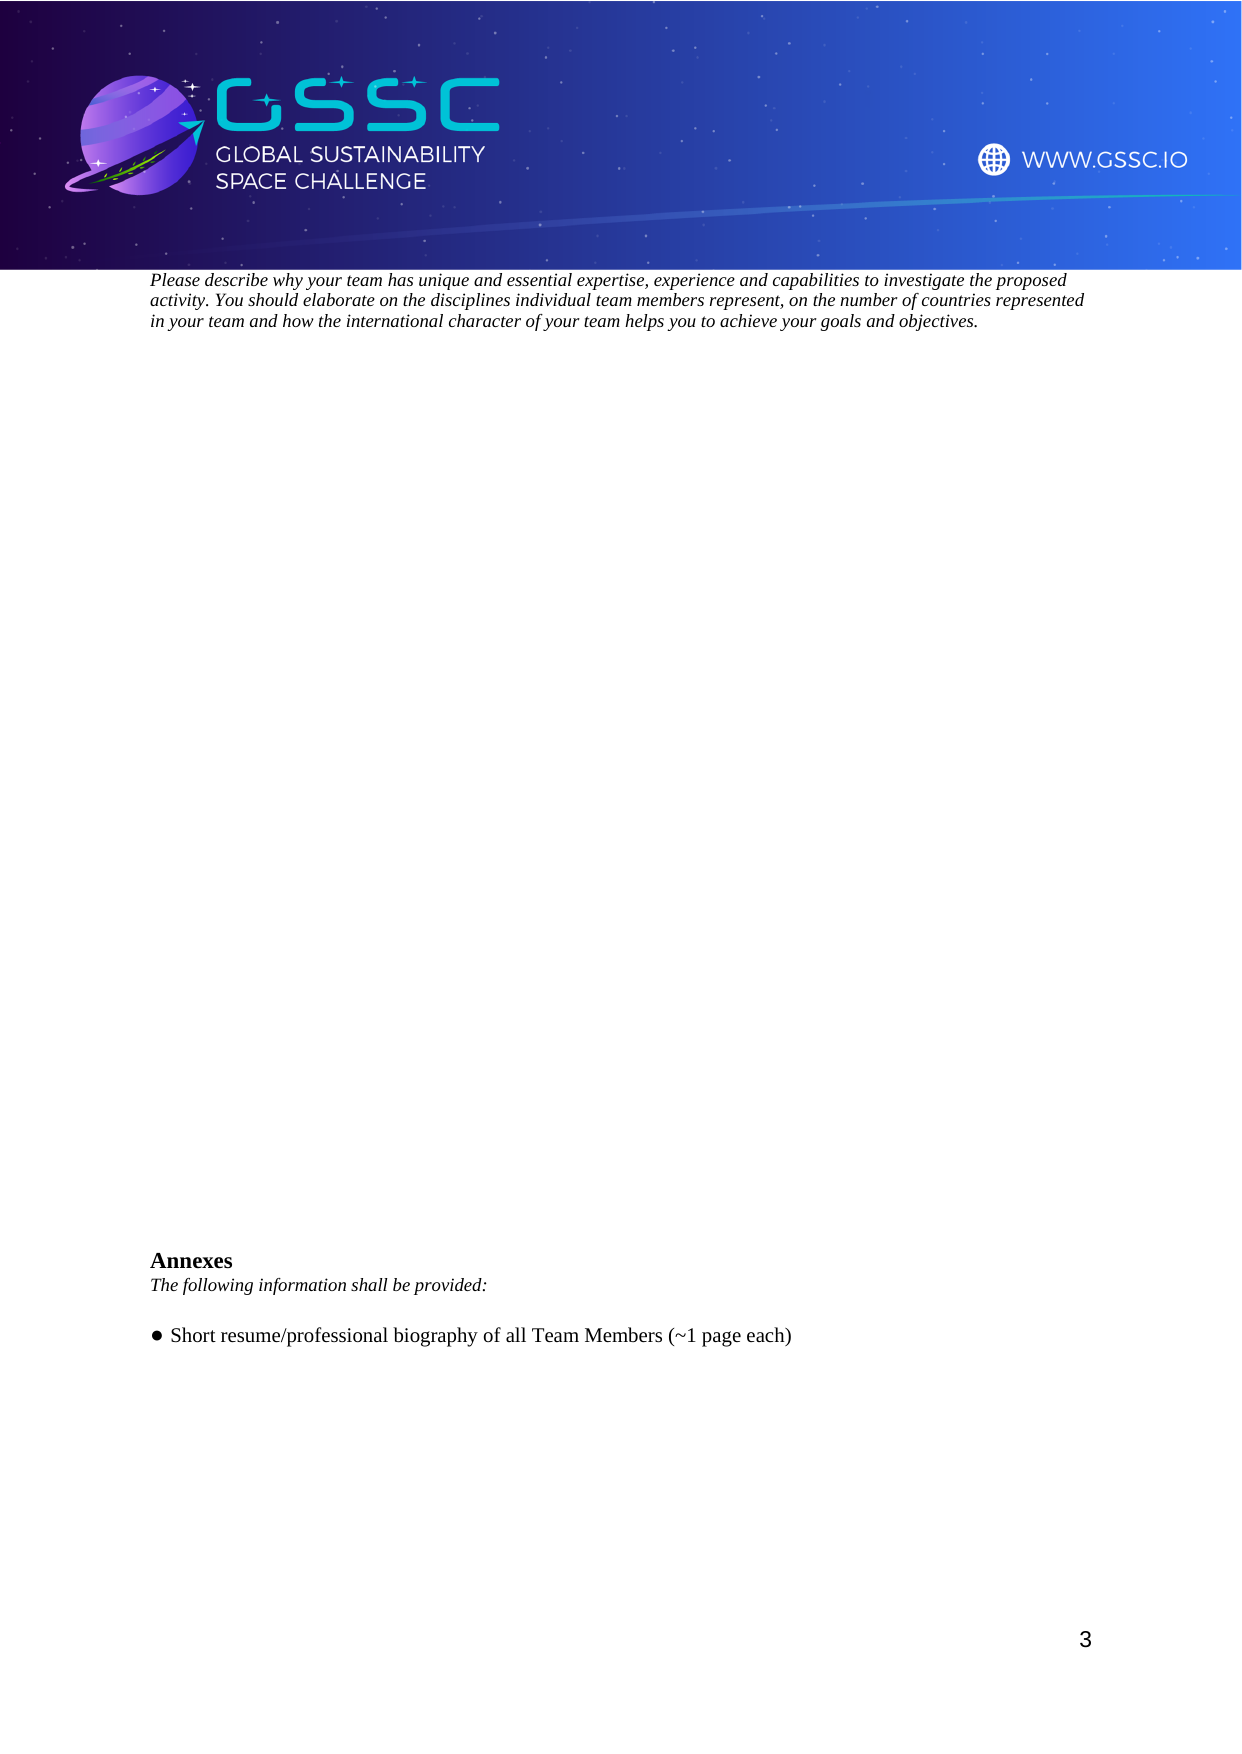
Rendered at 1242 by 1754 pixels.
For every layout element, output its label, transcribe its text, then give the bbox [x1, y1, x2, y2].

text Annexes [150, 1251, 1092, 1273]
text Please describe why your team has unique and essential expertise, experience and capabilities to investigate the proposed activity. You should elaborate on the disciplines individual team members represent, on the number of countries represented in your team and how the international character of your team helps you to achieve your goals and objectives. [150, 270, 1092, 331]
picture [0, 1, 1242, 270]
text The following information shall be provided: [150, 1277, 1092, 1295]
text ● Short resume/professional biography of all Team Members (~1 page each) [150, 1321, 1092, 1347]
